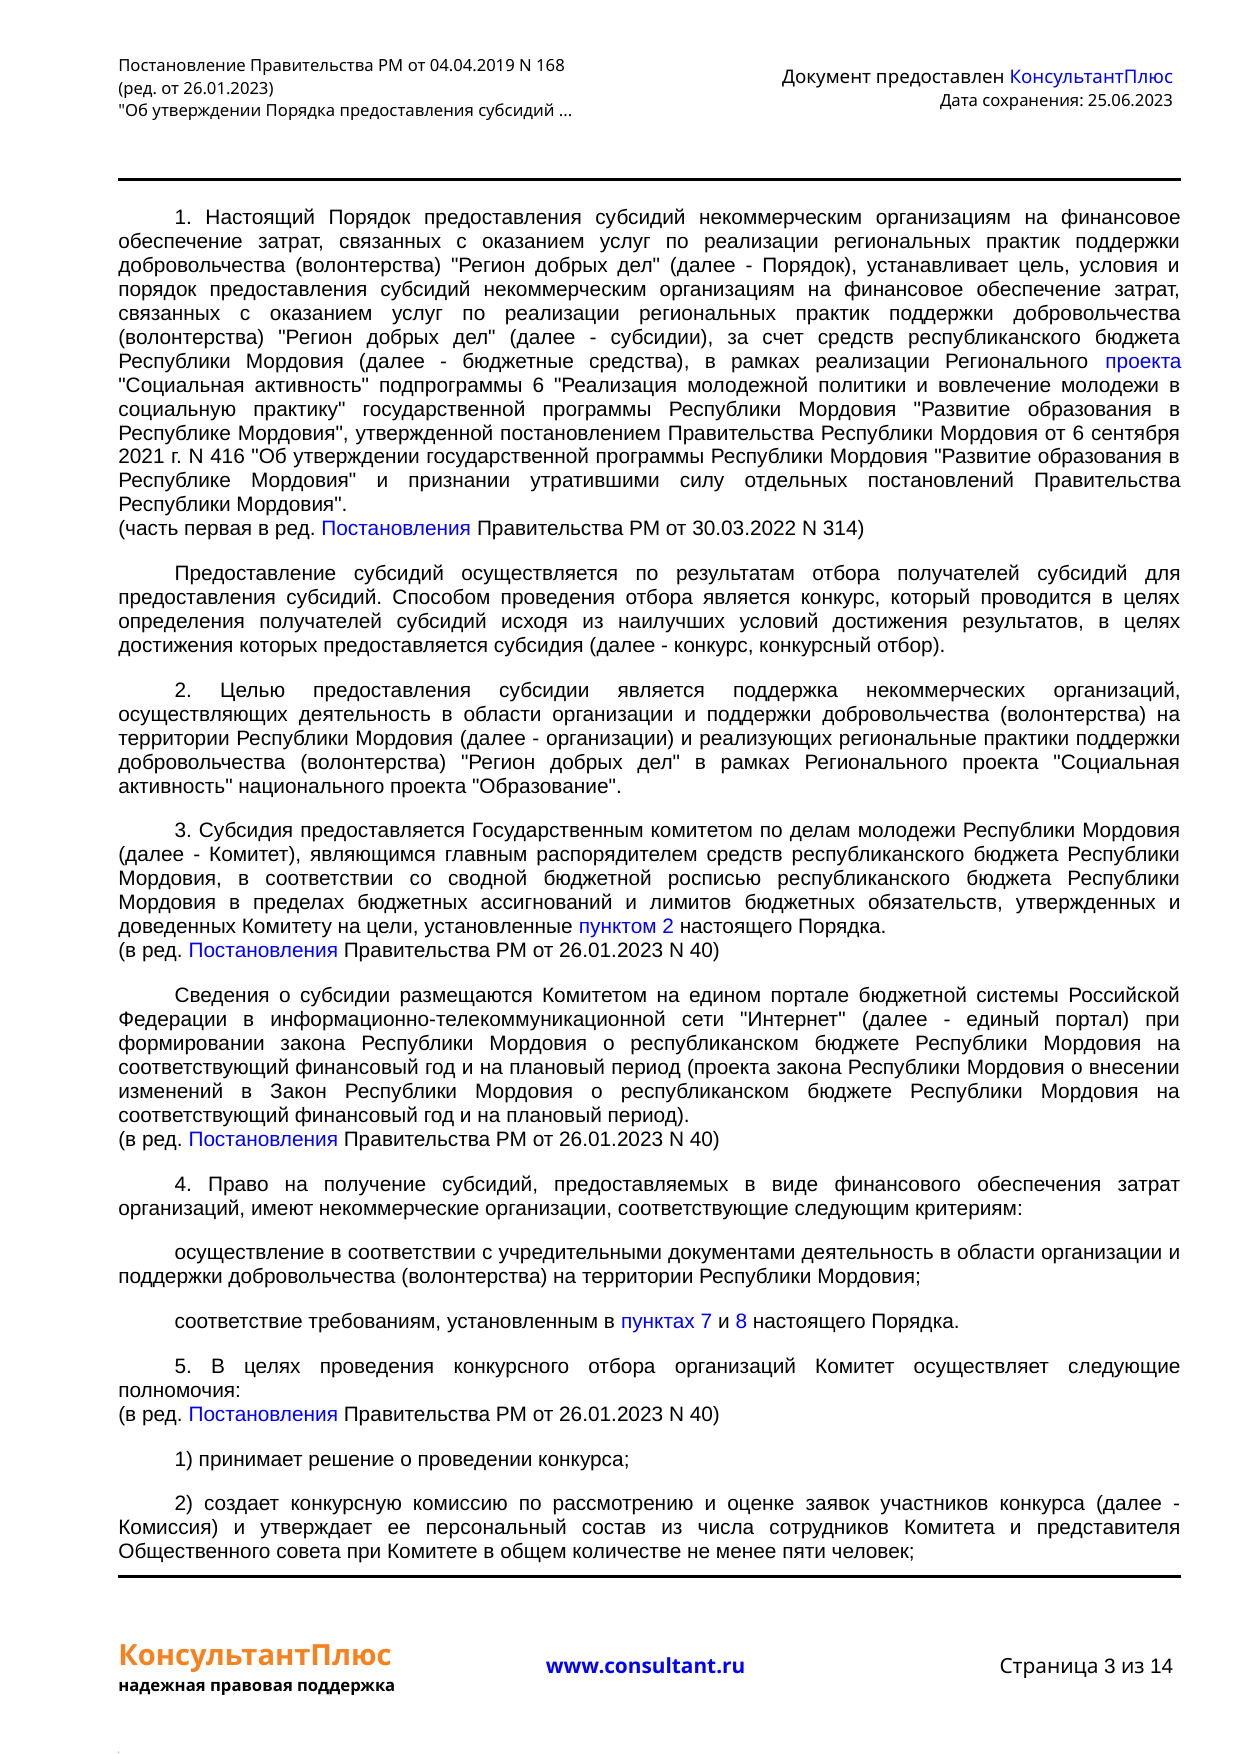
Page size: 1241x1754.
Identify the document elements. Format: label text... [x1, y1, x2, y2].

text 2. Целью предоставления субсидии является поддержка некоммерческих организаций, осуществляющих деятельность в области организации и поддержки добровольчества (волонтерства) на территории Республики Мордовия (далее - организации) и реализующих региональные практики поддержки добровольчества (волонтерства) "Регион добрых дел" в рамках Регионального проекта "Социальная активность" национального проекта "Образование". [118, 678, 1181, 797]
text соответствие требованиям, установленным в пунктах 7 и 8 настоящего Порядка. [118, 1309, 1181, 1333]
text (часть первая в ред. Постановления Правительства РМ от 30.03.2022 N 314) [118, 516, 1181, 540]
text Сведения о субсидии размещаются Комитетом на едином портале бюджетной системы Российской Федерации в информационно-телекоммуникационной сети "Интернет" (далее - единый портал) при формировании закона Республики Мордовия о республиканском бюджете Республики Мордовия на соответствующий финансовый год и на плановый период (проекта закона Республики Мордовия о внесении изменений в Закон Республики Мордовия о республиканском бюджете Республики Мордовия на соответствующий финансовый год и на плановый период). [118, 983, 1181, 1127]
text (в ред. Постановления Правительства РМ от 26.01.2023 N 40) [118, 1402, 1181, 1426]
text 1. Настоящий Порядок предоставления субсидий некоммерческим организациям на финансовое обеспечение затрат, связанных с оказанием услуг по реализации региональных практик поддержки добровольчества (волонтерства) "Регион добрых дел" (далее - Порядок), устанавливает цель, условия и порядок предоставления субсидий некоммерческим организациям на финансовое обеспечение затрат, связанных с оказанием услуг по реализации региональных практик поддержки добровольчества (волонтерства) "Регион добрых дел" (далее - субсидии), за счет средств республиканского бюджета Республики Мордовия (далее - бюджетные средства), в рамках реализации Регионального проекта "Социальная активность" подпрограммы 6 "Реализация молодежной политики и вовлечение молодежи в социальную практику" государственной программы Республики Мордовия "Развитие образования в Республике Мордовия", утвержденной постановлением Правительства Республики Мордовия от 6 сентября 2021 г. N 416 "Об утверждении государственной программы Республики Мордовия "Развитие образования в Республике Мордовия" и признании утратившими силу отдельных постановлений Правительства Республики Мордовия". [118, 205, 1181, 516]
text 1) принимает решение о проведении конкурса; [118, 1446, 1181, 1470]
text 3. Субсидия предоставляется Государственным комитетом по делам молодежи Республики Мордовия (далее - Комитет), являющимся главным распорядителем средств республиканского бюджета Республики Мордовия, в соответствии со сводной бюджетной росписью республиканского бюджета Республики Мордовия в пределах бюджетных ассигнований и лимитов бюджетных обязательств, утвержденных и доведенных Комитету на цели, установленные пунктом 2 настоящего Порядка. [118, 818, 1181, 938]
text осуществление в соответствии с учредительными документами деятельность в области организации и поддержки добровольчества (волонтерства) на территории Республики Мордовия; [118, 1240, 1181, 1288]
text 5. В целях проведения конкурсного отбора организаций Комитет осуществляет следующие полномочия: [118, 1354, 1181, 1402]
text (в ред. Постановления Правительства РМ от 26.01.2023 N 40) [118, 938, 1181, 962]
text 4. Право на получение субсидий, предоставляемых в виде финансового обеспечения затрат организаций, имеют некоммерческие организации, соответствующие следующим критериям: [118, 1171, 1181, 1219]
text 2) создает конкурсную комиссию по рассмотрению и оценке заявок участников конкурса (далее - Комиссия) и утверждает ее персональный состав из числа сотрудников Комитета и представителя Общественного совета при Комитете в общем количестве не менее пяти человек; [118, 1491, 1181, 1563]
text (в ред. Постановления Правительства РМ от 26.01.2023 N 40) [118, 1127, 1181, 1151]
text Предоставление субсидий осуществляется по результатам отбора получателей субсидий для предоставления субсидий. Способом проведения отбора является конкурс, который проводится в целях определения получателей субсидий исходя из наилучших условий достижения результатов, в целях достижения которых предоставляется субсидия (далее - конкурс, конкурсный отбор). [118, 561, 1181, 657]
